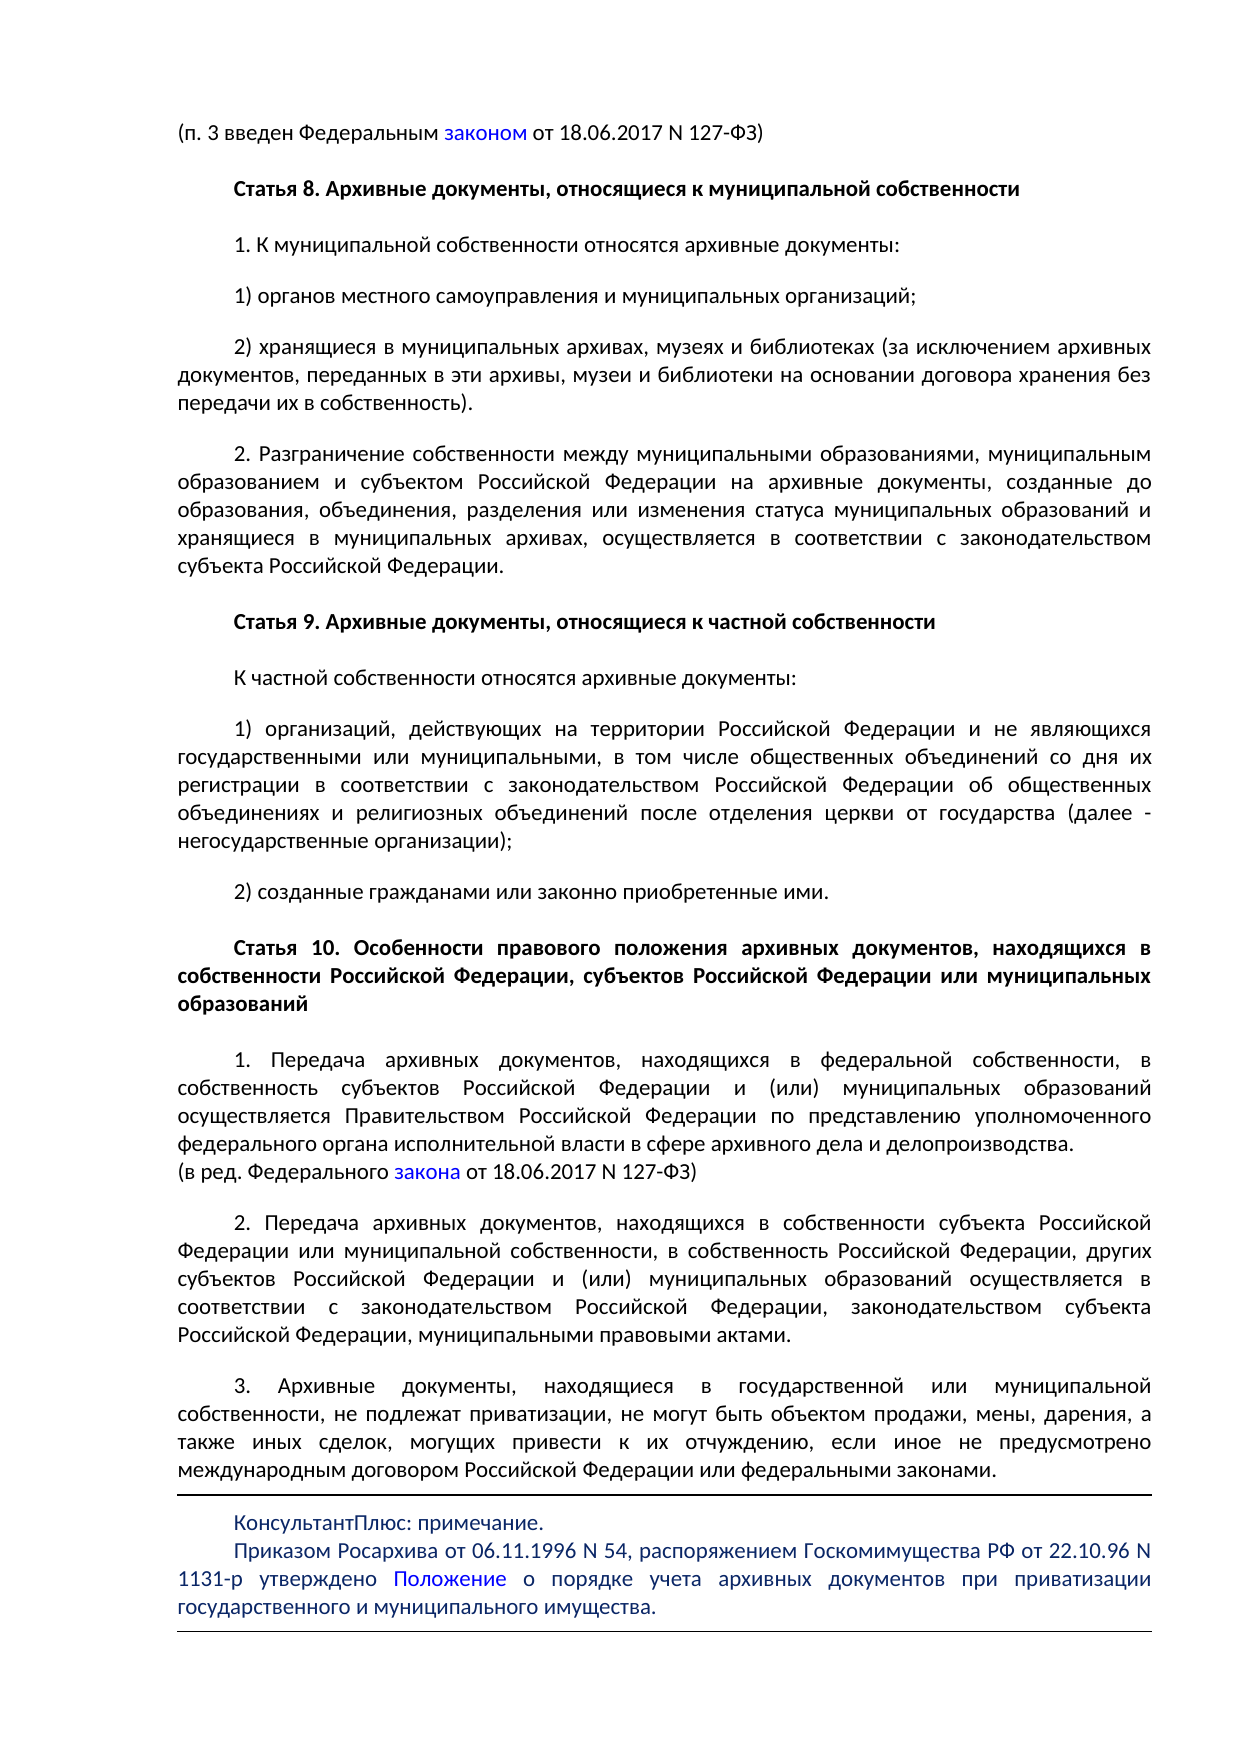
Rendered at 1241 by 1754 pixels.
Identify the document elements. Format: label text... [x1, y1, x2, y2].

text К частной собственности относятся архивные документы: [177, 663, 1152, 691]
title Статья 9. Архивные документы, относящиеся к частной собственности [177, 607, 1152, 635]
title Статья 8. Архивные документы, относящиеся к муниципальной собственности [177, 174, 1152, 202]
text 2. Разграничение собственности между муниципальными образованиями, муниципальным образованием и субъектом Российской Федерации на архивные документы, созданные до образования, объединения, разделения или изменения статуса муниципальных образований и хранящиеся в муниципальных архивах, осуществляется в соответствии с законодательством субъекта Российской Федерации. [177, 439, 1152, 579]
text (в ред. Федерального закона от 18.06.2017 N 127-ФЗ) [177, 1157, 1152, 1185]
text 1. Передача архивных документов, находящихся в федеральной собственности, в собственность субъектов Российской Федерации и (или) муниципальных образований осуществляется Правительством Российской Федерации по представлению уполномоченного федерального органа исполнительной власти в сфере архивного дела и делопроизводства. [177, 1045, 1152, 1157]
text 3. Архивные документы, находящиеся в государственной или муниципальной собственности, не подлежат приватизации, не могут быть объектом продажи, мены, дарения, а также иных сделок, могущих привести к их отчуждению, если иное не предусмотрено международным договором Российской Федерации или федеральными законами. [177, 1371, 1152, 1483]
text 1. К муниципальной собственности относятся архивные документы: [177, 230, 1152, 258]
text КонсультантПлюс: примечание. [177, 1508, 1152, 1536]
title Статья 10. Особенности правового положения архивных документов, находящихся в собственности Российской Федерации, субъектов Российской Федерации или муниципальных образований [177, 933, 1152, 1017]
text 1) организаций, действующих на территории Российской Федерации и не являющихся государственными или муниципальными, в том числе общественных объединений со дня их регистрации в соответствии с законодательством Российской Федерации об общественных объединениях и религиозных объединений после отделения церкви от государства (далее - негосударственные организации); [177, 714, 1152, 854]
text 2) хранящиеся в муниципальных архивах, музеях и библиотеках (за исключением архивных документов, переданных в эти архивы, музеи и библиотеки на основании договора хранения без передачи их в собственность). [177, 332, 1152, 416]
text Приказом Росархива от 06.11.1996 N 54, распоряжением Госкомимущества РФ от 22.10.96 N 1131-р утверждено Положение о порядке учета архивных документов при приватизации государственного и муниципального имущества. [177, 1536, 1152, 1620]
text 1) органов местного самоуправления и муниципальных организаций; [177, 281, 1152, 309]
text 2. Передача архивных документов, находящихся в собственности субъекта Российской Федерации или муниципальной собственности, в собственность Российской Федерации, других субъектов Российской Федерации и (или) муниципальных образований осуществляется в соответствии с законодательством Российской Федерации, законодательством субъекта Российской Федерации, муниципальными правовыми актами. [177, 1208, 1152, 1348]
text 2) созданные гражданами или законно приобретенные ими. [177, 877, 1152, 905]
text (п. 3 введен Федеральным законом от 18.06.2017 N 127-ФЗ) [177, 118, 1152, 146]
